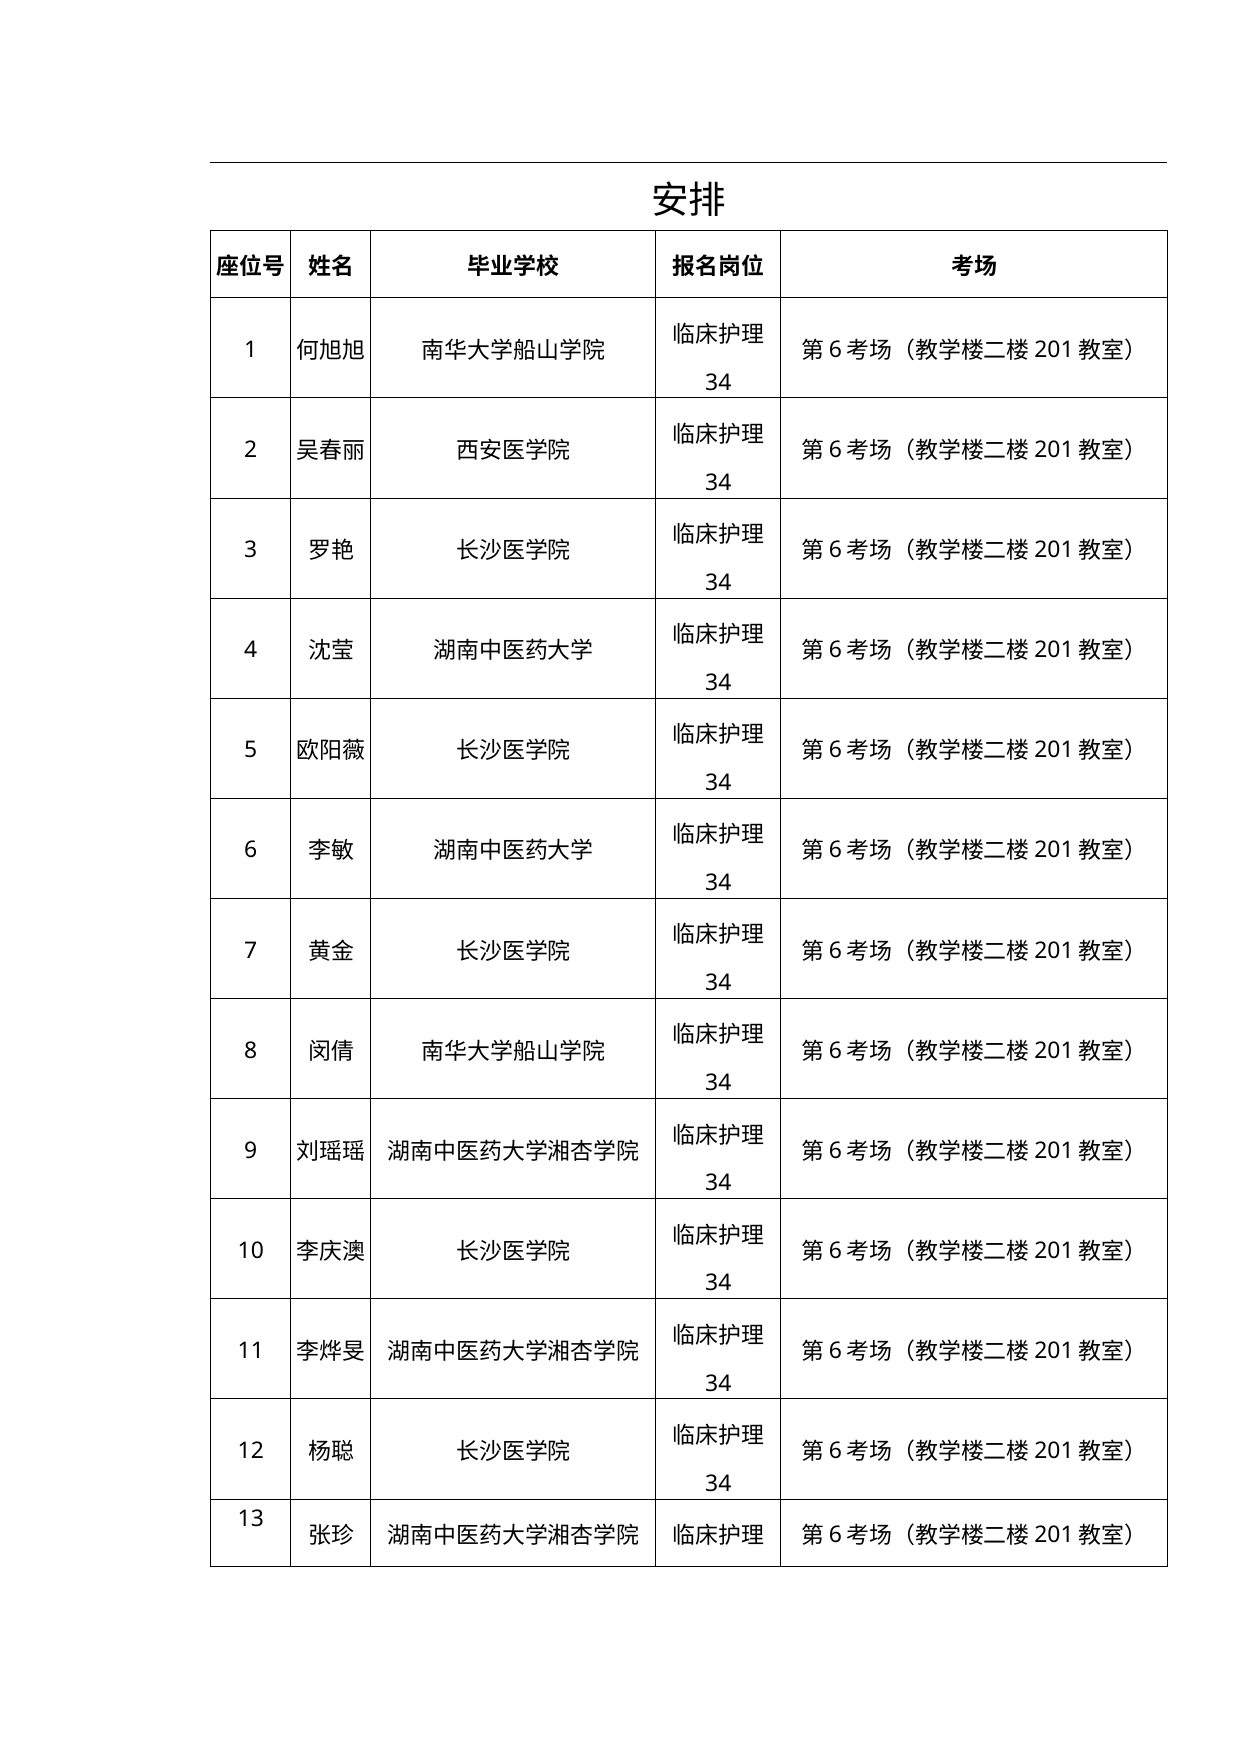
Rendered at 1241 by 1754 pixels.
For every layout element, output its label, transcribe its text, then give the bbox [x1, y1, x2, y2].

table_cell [210, 163, 1167, 229]
table_cell 第6考场（教学楼二楼201教室） [781, 1399, 1167, 1498]
table_cell 第6考场（教学楼二楼201教室） [781, 1299, 1167, 1398]
table_cell 湖南中医药大学 [371, 799, 655, 898]
table_cell 长沙医学院 [371, 1199, 655, 1298]
table_cell 临床护理34 [656, 999, 780, 1098]
table_cell 9 [211, 1099, 290, 1198]
table_cell 第6考场（教学楼二楼201教室） [781, 999, 1167, 1098]
table_cell 8 [211, 999, 290, 1098]
table_cell 第6考场（教学楼二楼201教室） [781, 1099, 1167, 1198]
table_cell 第6考场（教学楼二楼201教室） [781, 699, 1167, 798]
table_cell 长沙医学院 [371, 899, 655, 998]
table_cell 湖南中医药大学 [371, 599, 655, 698]
table_cell 临床护理34 [656, 1500, 780, 1566]
table_cell 第6考场（教学楼二楼201教室） [781, 1500, 1167, 1566]
table_cell 临床护理34 [656, 298, 780, 397]
table_cell 临床护理34 [656, 899, 780, 998]
table_cell 杨聪 [291, 1399, 370, 1498]
table_cell 4 [211, 599, 290, 698]
table_cell 欧阳薇 [291, 699, 370, 798]
table_cell 第6考场（教学楼二楼201教室） [781, 599, 1167, 698]
table_cell 何旭旭 [291, 298, 370, 397]
table_cell 湖南中医药大学湘杏学院 [371, 1099, 655, 1198]
table_cell 第6考场（教学楼二楼201教室） [781, 799, 1167, 898]
table_cell 南华大学船山学院 [371, 298, 655, 397]
table_cell 刘瑶瑶 [291, 1099, 370, 1198]
table_cell 李烨旻 [291, 1299, 370, 1398]
table_cell 第6考场（教学楼二楼201教室） [781, 1199, 1167, 1298]
table_cell 报名岗位 [656, 231, 780, 297]
table_cell 临床护理34 [656, 1399, 780, 1498]
table_cell 第6考场（教学楼二楼201教室） [781, 899, 1167, 998]
table_cell 长沙医学院 [371, 1399, 655, 1498]
table_cell 3 [211, 499, 290, 597]
table_cell 临床护理34 [656, 599, 780, 698]
table_cell 临床护理34 [656, 1099, 780, 1198]
table_cell 10 [211, 1199, 290, 1298]
table_cell 吴春丽 [291, 398, 370, 497]
table_cell 临床护理34 [656, 499, 780, 597]
table_cell 临床护理34 [656, 1299, 780, 1398]
table_cell 第6考场（教学楼二楼201教室） [781, 398, 1167, 497]
table_cell 5 [211, 699, 290, 798]
table_cell 湖南中医药大学湘杏学院 [371, 1299, 655, 1398]
table_cell 罗艳 [291, 499, 370, 597]
table_cell 毕业学校 [371, 231, 655, 297]
table_cell 沈莹 [291, 599, 370, 698]
table_cell 南华大学船山学院 [371, 999, 655, 1098]
table_cell 2 [211, 398, 290, 497]
table_cell 12 [211, 1399, 290, 1498]
table_cell 7 [211, 899, 290, 998]
table_cell 1 [211, 298, 290, 397]
table_cell 临床护理34 [656, 699, 780, 798]
table_cell 座位号 [211, 231, 290, 297]
table_cell 湖南中医药大学湘杏学院 [371, 1500, 655, 1566]
table_cell 13 [211, 1500, 290, 1566]
table_cell 闵倩 [291, 999, 370, 1098]
table_cell 姓名 [291, 231, 370, 297]
table_cell 黄金 [291, 899, 370, 998]
table_cell 第6考场（教学楼二楼201教室） [781, 499, 1167, 597]
table_cell 11 [211, 1299, 290, 1398]
table_cell 长沙医学院 [371, 699, 655, 798]
table_cell 第6考场（教学楼二楼201教室） [781, 298, 1167, 397]
table_cell 李庆澳 [291, 1199, 370, 1298]
table_cell 李敏 [291, 799, 370, 898]
table_cell 临床护理34 [656, 1199, 780, 1298]
table_cell 西安医学院 [371, 398, 655, 497]
table_cell 长沙医学院 [371, 499, 655, 597]
table_cell 考场 [781, 231, 1167, 297]
table_cell 临床护理34 [656, 799, 780, 898]
table_cell 6 [211, 799, 290, 898]
table_cell 张珍 [291, 1500, 370, 1566]
table_cell 临床护理34 [656, 398, 780, 497]
